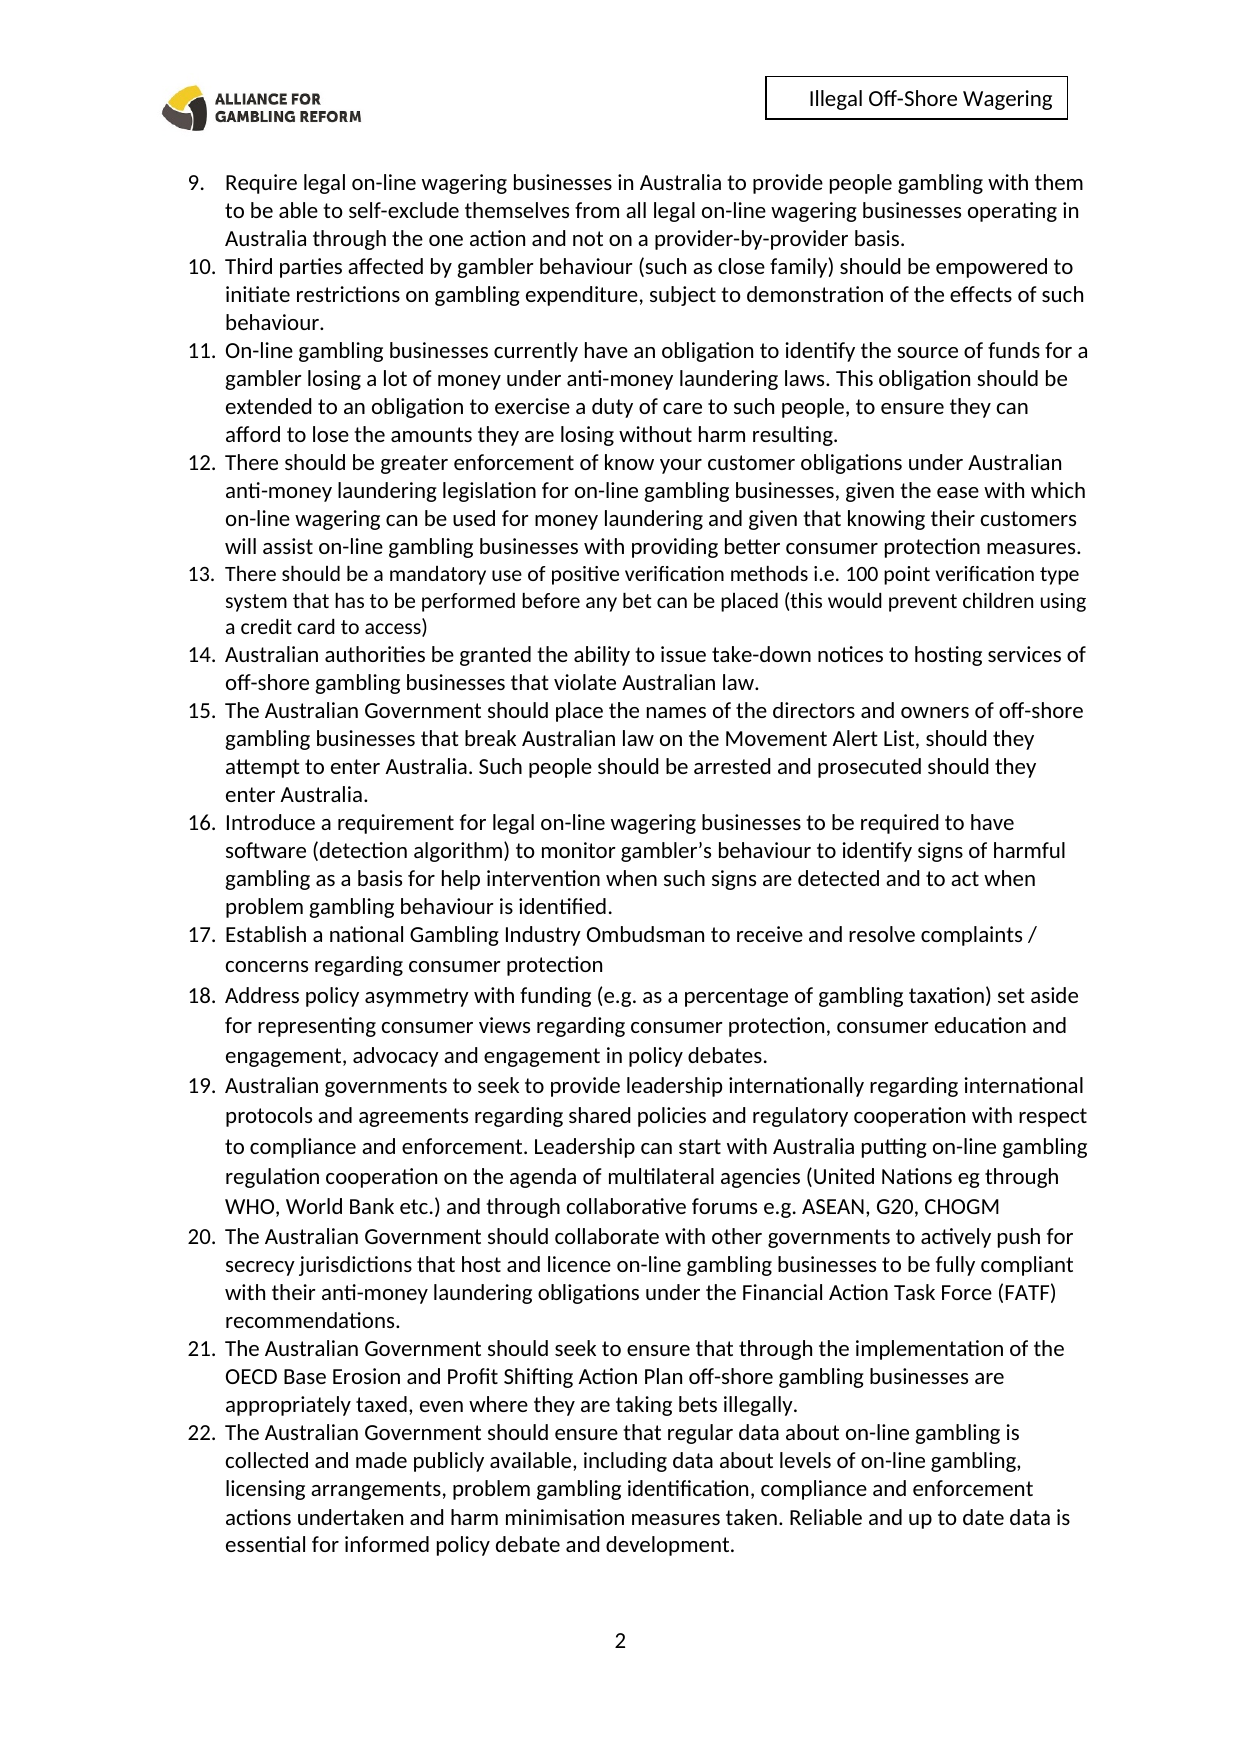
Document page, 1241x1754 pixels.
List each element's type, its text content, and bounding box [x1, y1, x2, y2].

list Introduce a requirement for legal on-line wagering businesses to be required to have software (detection algorithm) to monitor gambler’s behaviour to identify signs of harmful gambling as a basis for help intervention when such signs are detected and to act when problem gambling behaviour is identified. [187, 808, 1090, 920]
list Address policy asymmetry with funding (e.g. as a percentage of gambling taxation) set aside for representing consumer views regarding consumer protection, consumer education and engagement, advocacy and engagement in policy debates. [187, 981, 1090, 1069]
list On-line gambling businesses currently have an obligation to identify the source of funds for a gambler losing a lot of money under anti-money laundering laws. This obligation should be extended to an obligation to exercise a duty of care to such people, to ensure they can afford to lose the amounts they are losing without harm resulting. [187, 336, 1090, 448]
list Establish a national Gambling Industry Ombudsman to receive and resolve complaints / concerns regarding consumer protection [187, 920, 1090, 978]
list The Australian Government should place the names of the directors and owners of off-shore gambling businesses that break Australian law on the Movement Alert List, should they attempt to enter Australia. Such people should be arrested and prosecuted should they enter Australia. [187, 696, 1090, 808]
list The Australian Government should ensure that regular data about on-line gambling is collected and made publicly available, including data about levels of on-line gambling, licensing arrangements, problem gambling identification, compliance and enforcement actions undertaken and harm minimisation measures taken. Reliable and up to date data is essential for informed policy debate and development. [187, 1418, 1090, 1559]
picture [150, 73, 372, 142]
list There should be greater enforcement of know your customer obligations under Australian anti-money laundering legislation for on-line gambling businesses, given the ease with which on-line wagering can be used for money laundering and given that knowing their customers will assist on-line gambling businesses with providing better consumer protection measures. [187, 448, 1090, 560]
list Australian governments to seek to provide leadership internationally regarding international protocols and agreements regarding shared policies and regulatory cooperation with respect to compliance and enforcement. Leadership can start with Australia putting on-line gambling regulation cooperation on the agenda of multilateral agencies (United Nations eg through WHO, World Bank etc.) and through collaborative forums e.g. ASEAN, G20, CHOGM [187, 1071, 1090, 1220]
list Third parties affected by gambler behaviour (such as close family) should be empowered to initiate restrictions on gambling expenditure, subject to demonstration of the effects of such behaviour. [187, 252, 1090, 336]
list Australian authorities be granted the ability to issue take-down notices to hosting services of off-shore gambling businesses that violate Australian law. [187, 640, 1090, 696]
list The Australian Government should collaborate with other governments to actively push for secrecy jurisdictions that host and licence on-line gambling businesses to be fully compliant with their anti-money laundering obligations under the Financial Action Task Force (FATF) recommendations. [187, 1222, 1090, 1334]
list The Australian Government should seek to ensure that through the implementation of the OECD Base Erosion and Profit Shifting Action Plan off-shore gambling businesses are appropriately taxed, even where they are taking bets illegally. [187, 1334, 1090, 1418]
list Require legal on-line wagering businesses in Australia to provide people gambling with them to be able to self-exclude themselves from all legal on-line wagering businesses operating in Australia through the one action and not on a provider-by-provider basis. [187, 168, 1090, 252]
list There should be a mandatory use of positive verification methods i.e. 100 point verification type system that has to be performed before any bet can be placed (this would prevent children using a credit card to access) [187, 560, 1090, 640]
